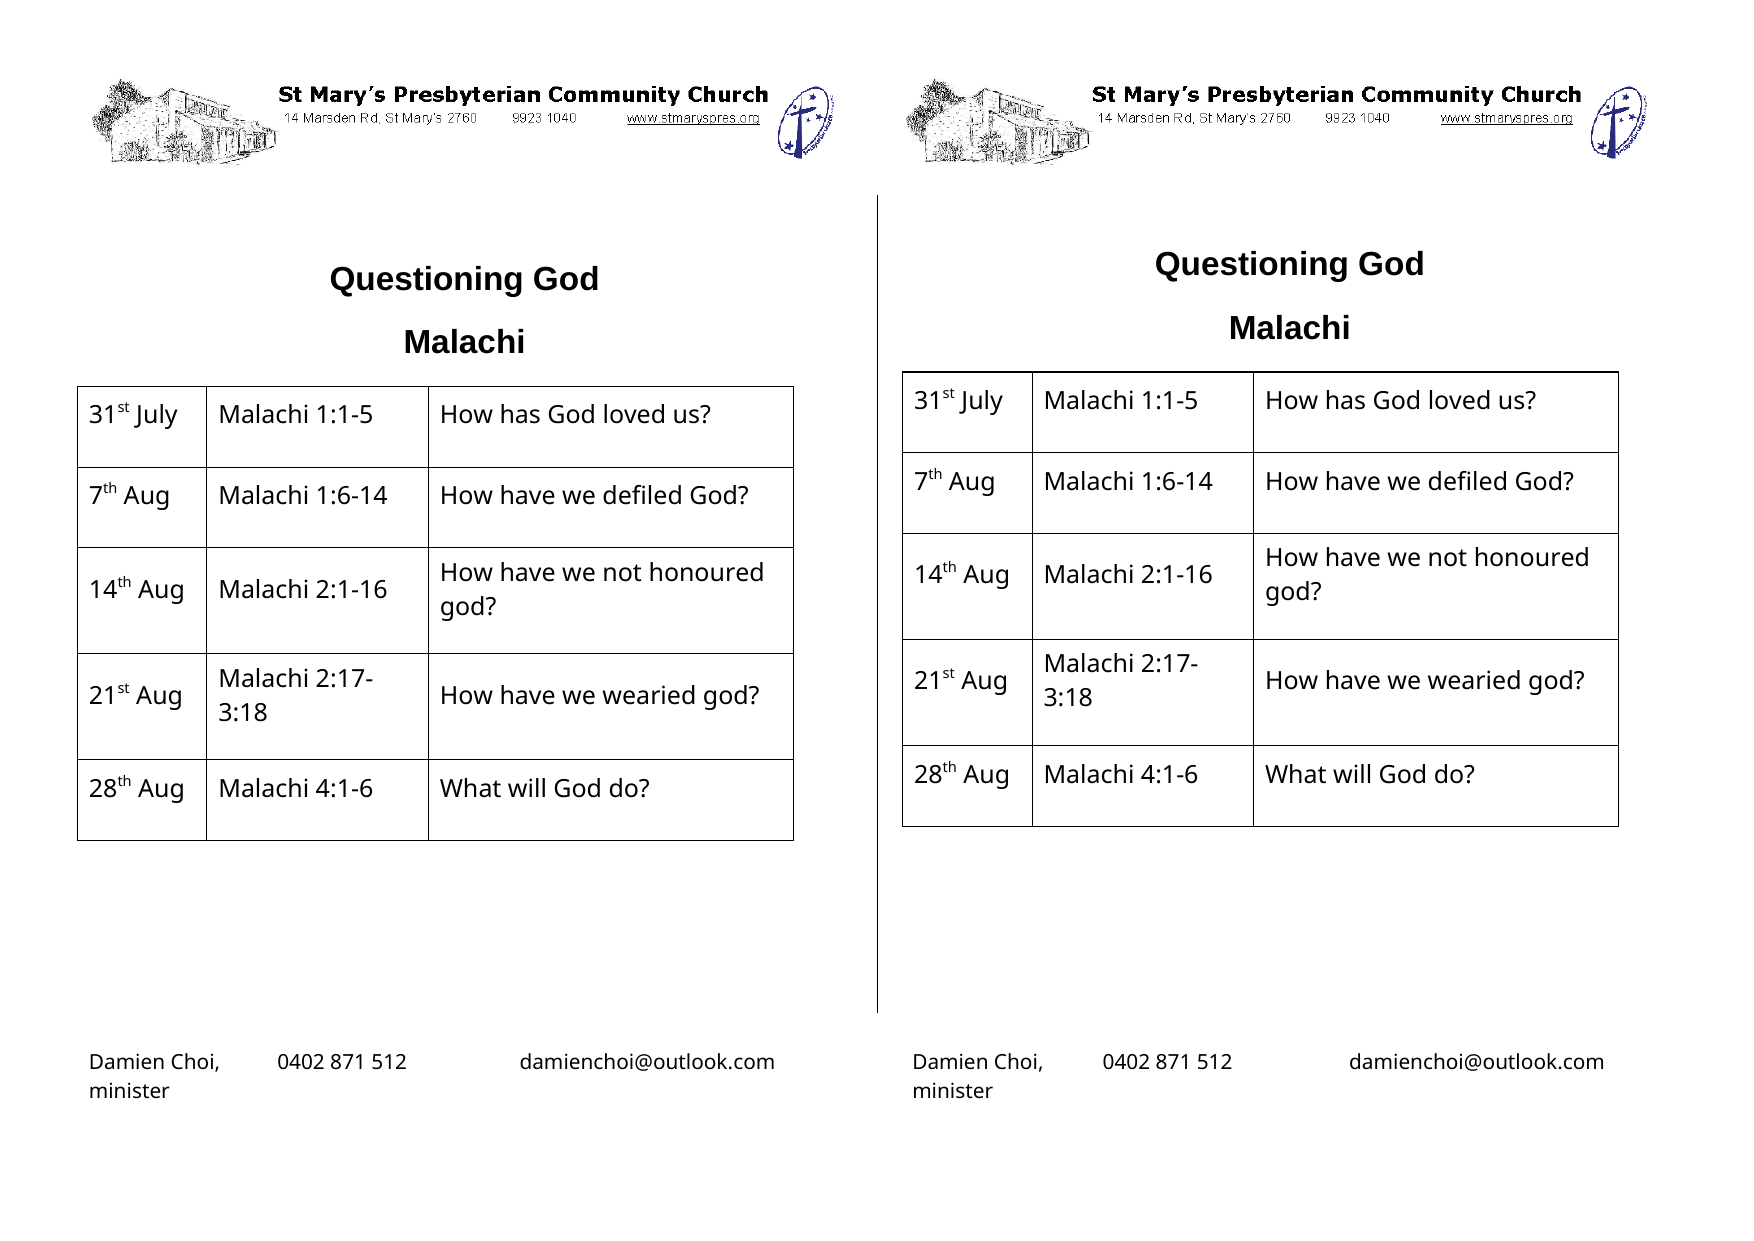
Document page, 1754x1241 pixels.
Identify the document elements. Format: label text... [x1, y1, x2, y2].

table_cell 28th Aug [903, 746, 1032, 826]
table_header Malachi 1:1-5 [207, 387, 428, 467]
table_cell 14th Aug [78, 548, 206, 653]
table_cell 7th Aug [78, 468, 206, 547]
table_cell Malachi 2:17-3:18 [207, 654, 428, 759]
table_header 31st July [78, 387, 206, 467]
title Malachi [914, 308, 1665, 346]
table_cell Malachi 2:17-3:18 [1033, 640, 1253, 745]
table_header How has God loved us? [1254, 373, 1618, 452]
table_cell How have we not honoured god? [1254, 534, 1618, 639]
table_cell What will God do? [1254, 746, 1618, 826]
table_cell How have we not honoured god? [429, 548, 793, 653]
table_cell 21st Aug [903, 640, 1032, 745]
table_cell Malachi 2:1-16 [1033, 534, 1253, 639]
title Questioning God [914, 244, 1665, 283]
title Malachi [89, 322, 840, 361]
table_cell Malachi 4:1-6 [207, 760, 428, 840]
table_cell How have we defiled God? [429, 468, 793, 547]
table_header 31st July [903, 373, 1032, 452]
table_cell 7th Aug [903, 453, 1032, 533]
table_cell Malachi 1:6-14 [207, 468, 428, 547]
table_cell How have we wearied god? [1254, 640, 1618, 745]
table_cell 28th Aug [78, 760, 206, 840]
table_cell 14th Aug [903, 534, 1032, 639]
table_cell How have we wearied god? [429, 654, 793, 759]
table_cell Malachi 1:6-14 [1033, 453, 1253, 533]
picture [88, 73, 841, 172]
table_header Malachi 1:1-5 [1033, 373, 1253, 452]
table_cell How have we defiled God? [1254, 453, 1618, 533]
picture [902, 73, 1654, 172]
table_cell Malachi 2:1-16 [207, 548, 428, 653]
table_cell Malachi 4:1-6 [1033, 746, 1253, 826]
table_header How has God loved us? [429, 387, 793, 467]
title Questioning God [89, 259, 840, 297]
table_cell 21st Aug [78, 654, 206, 759]
table_cell What will God do? [429, 760, 793, 840]
